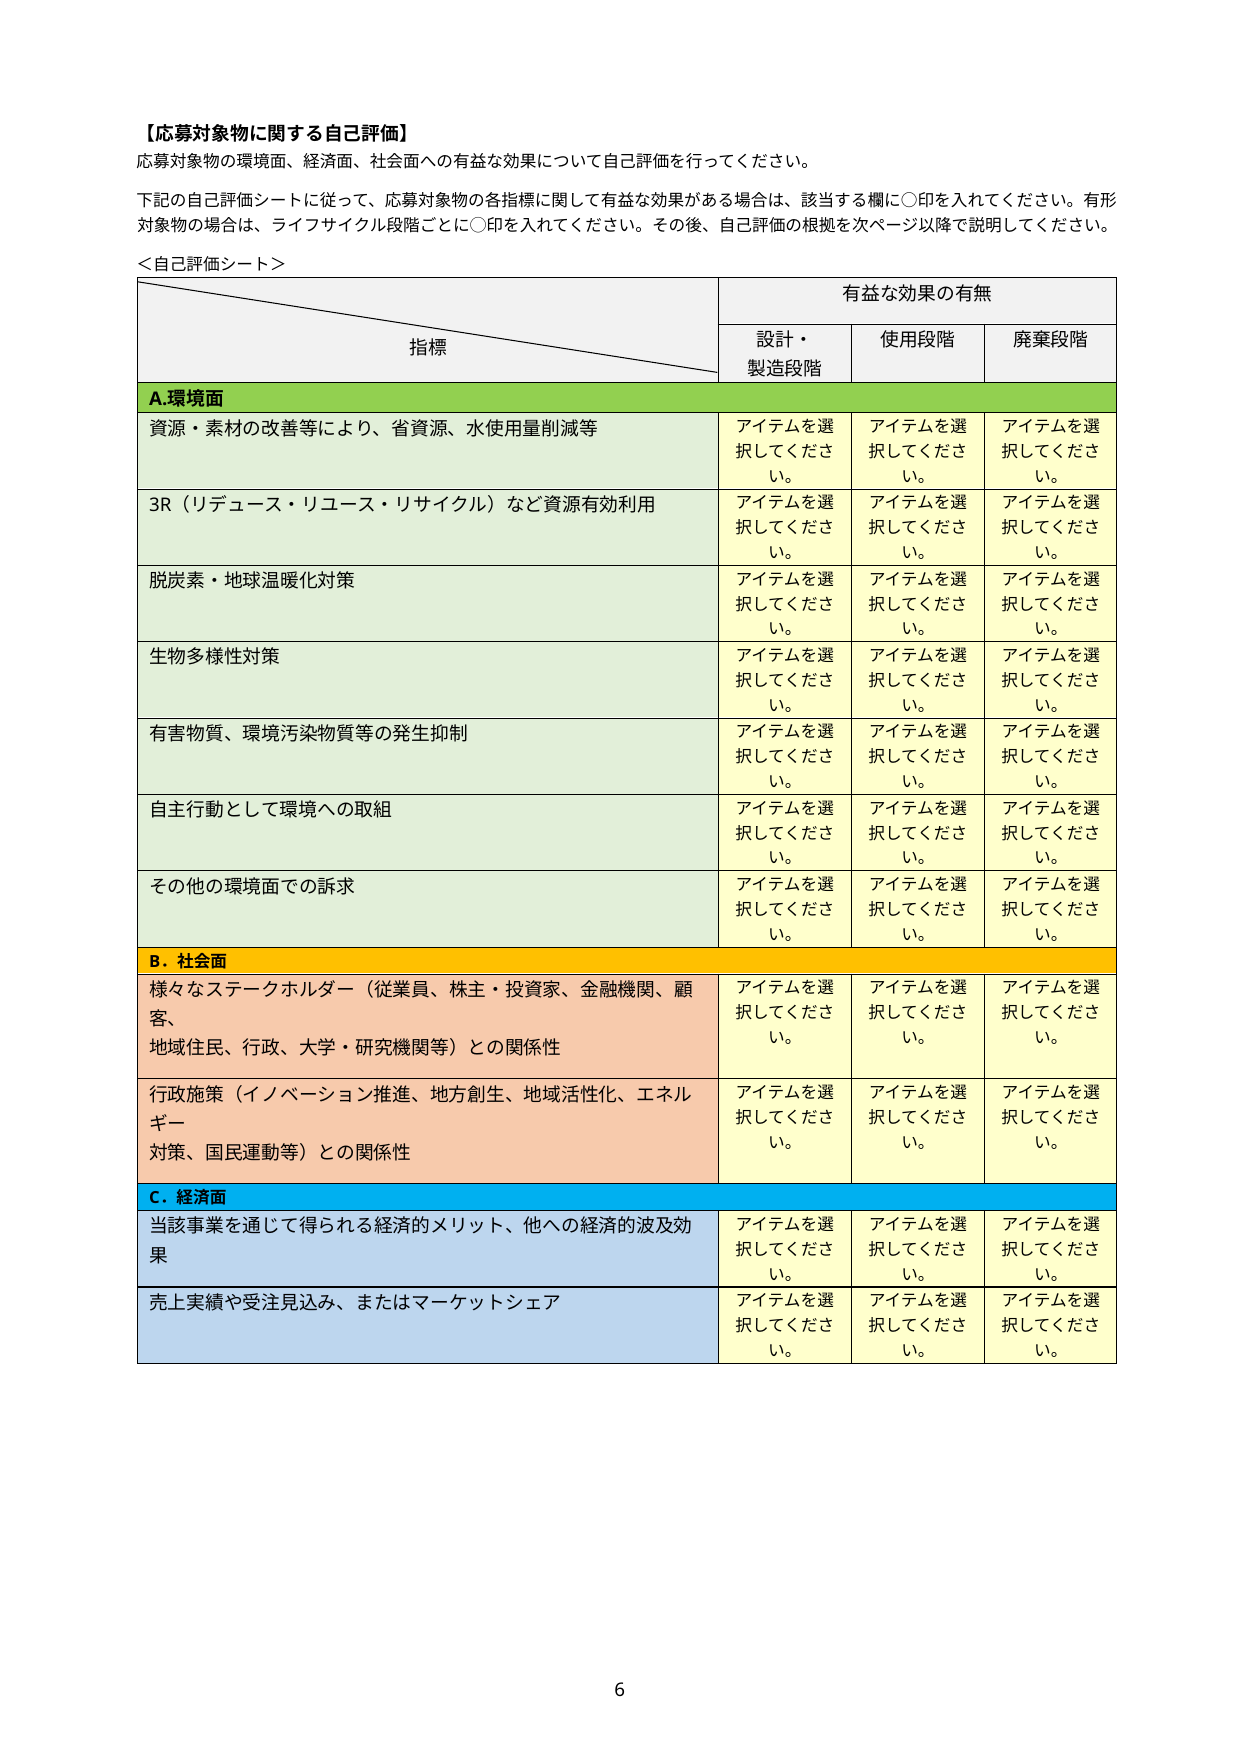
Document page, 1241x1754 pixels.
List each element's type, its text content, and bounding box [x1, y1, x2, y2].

table_cell 売上実績や受注見込み、またはマーケットシェア [138, 1288, 718, 1363]
table_cell A.環境面 [138, 383, 1116, 412]
table_cell 脱炭素・地球温暖化対策 [138, 566, 718, 641]
text 【応募対象物に関する自己評価】 [136, 118, 1128, 145]
table_cell 廃棄段階 [985, 325, 1116, 382]
table_cell 有害物質、環境汚染物質等の発生抑制 [138, 719, 718, 794]
table_cell 3R（リデュース・リユース・リサイクル）など資源有効利用 [138, 490, 718, 565]
table_cell B．社会面 [138, 948, 1116, 973]
table_cell 設計・ 製造段階 [719, 325, 851, 382]
text 下記の自己評価シートに従って、応募対象物の各指標に関して有益な効果がある場合は、該当する欄に○印を入れてください。有形対象物の場合は、ライフサイクル段階ごとに◯印を入れてください。その後、自己評価の根拠を次ページ以降で説明してください。 [136, 187, 1128, 236]
table_cell 生物多様性対策 [138, 642, 718, 717]
table_cell その他の環境面での訴求 [138, 871, 718, 947]
table_header 指標 [138, 278, 718, 371]
table_cell 自主行動として環境への取組 [138, 795, 718, 870]
table_header 有益な効果の有無 [719, 278, 1116, 323]
text 応募対象物の環境面、経済面、社会面への有益な効果について自己評価を行ってください。 [136, 148, 1128, 173]
text ＜自己評価シート＞ [136, 251, 1128, 276]
table_cell 様々なステークホルダー（従業員、株主・投資家、金融機関、顧客、 地域住民、行政、大学・研究機関等）との関係性 [138, 975, 718, 1078]
table_cell 当該事業を通じて得られる経済的メリット、他への経済的波及効果 [138, 1211, 718, 1286]
table_cell 資源・素材の改善等により、省資源、水使用量削減等 [138, 413, 718, 488]
table_cell 使用段階 [852, 325, 984, 382]
table_cell 行政施策（イノベーション推進、地方創生、地域活性化、エネルギー 対策、国民運動等）との関係性 [138, 1079, 718, 1183]
table_cell C．経済面 [138, 1184, 1116, 1210]
table_header 指標 [138, 283, 718, 382]
